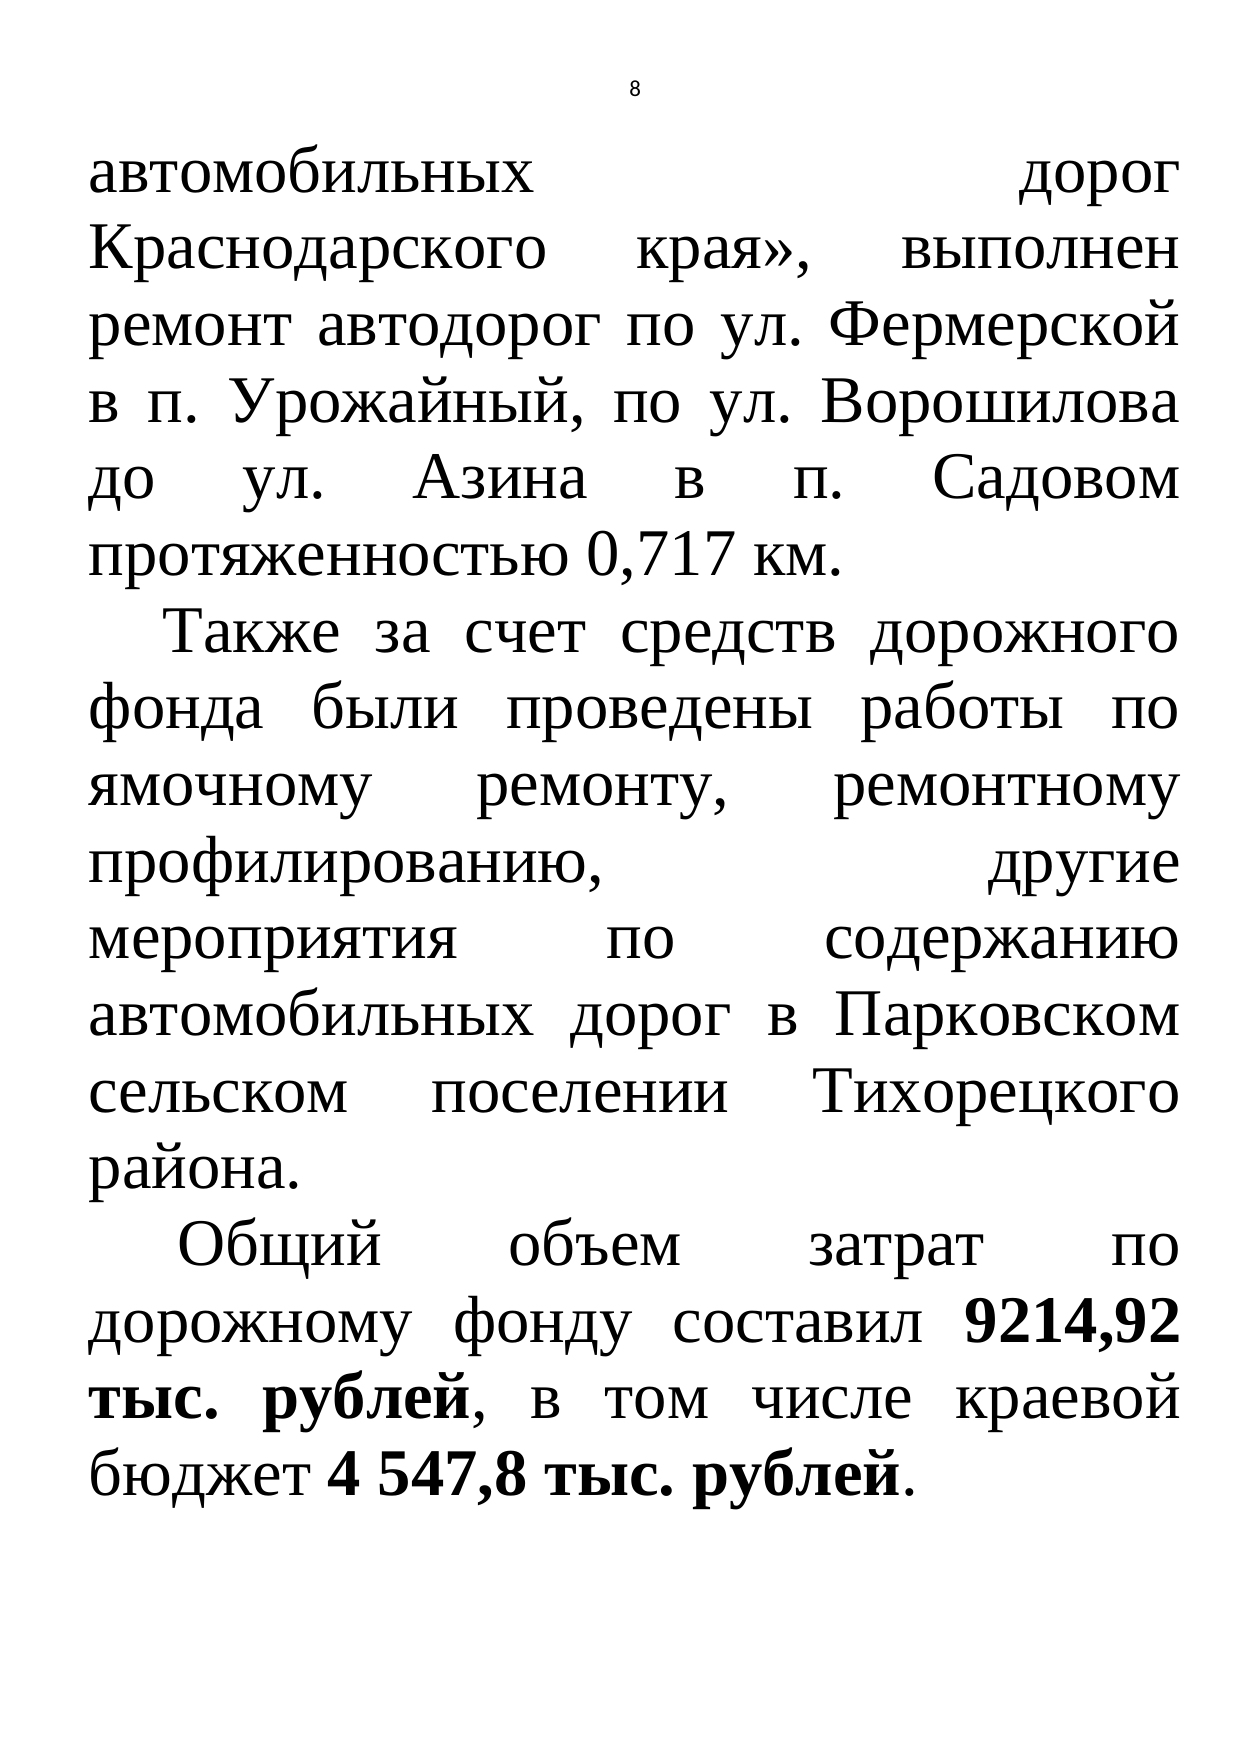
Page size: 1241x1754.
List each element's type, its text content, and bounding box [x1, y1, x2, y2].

text Также за счет средств дорожного фонда были проведены работы по ямочному ремонту, ремонтному профилированию, другие мероприятия по содержанию автомобильных дорог в Парковском сельском поселении Тихорецкого района. [89, 590, 1181, 1203]
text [89, 130, 1181, 590]
text Общий объем затрат по дорожному фонду составил 9214,92 тыс. рублей, в том числе краевой бюджет 4 547,8 тыс. рублей. [89, 1203, 1181, 1510]
